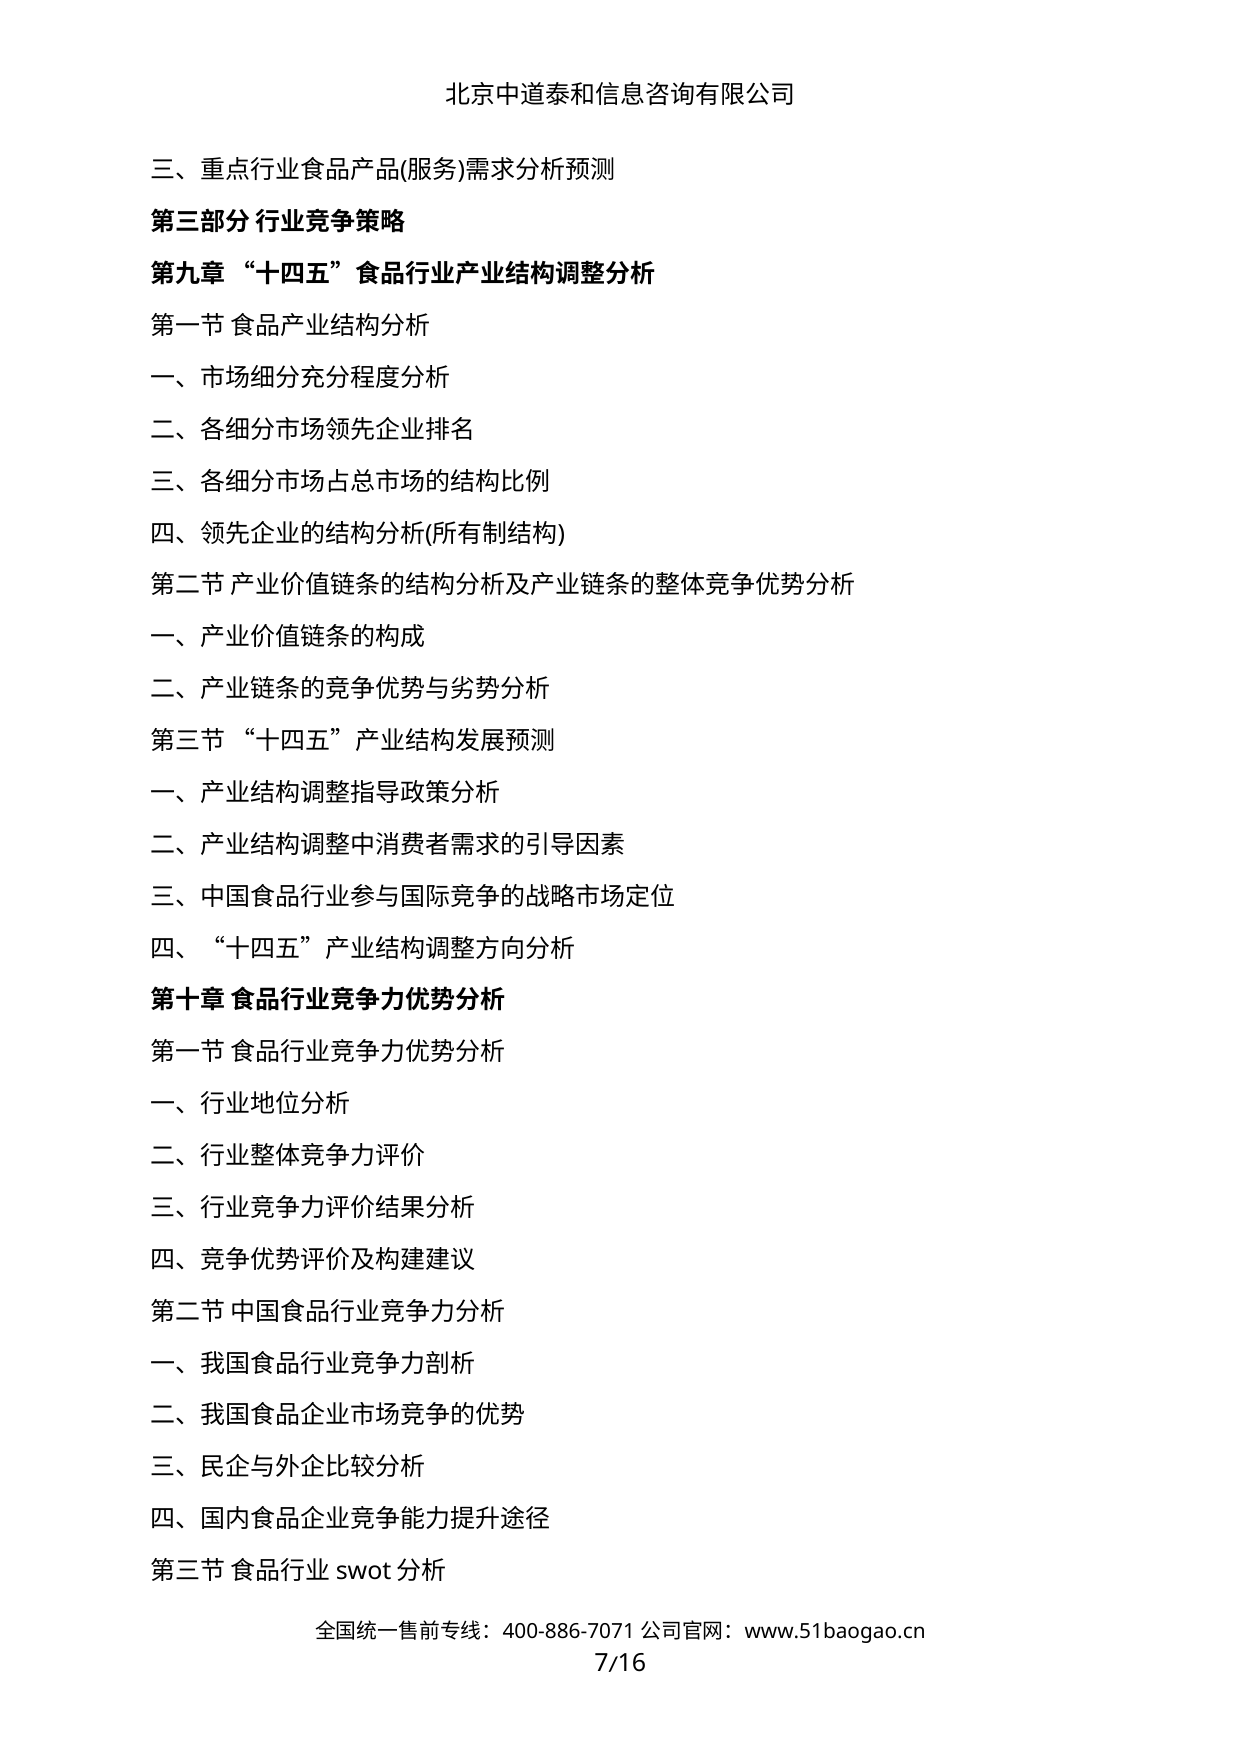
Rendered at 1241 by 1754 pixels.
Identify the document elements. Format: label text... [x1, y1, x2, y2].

text 二、产业结构调整中消费者需求的引导因素 [150, 824, 1090, 861]
text 第九章 “十四五”食品行业产业结构调整分析 [150, 254, 1090, 290]
text 第二节 中国食品行业竞争力分析 [150, 1291, 1090, 1327]
text 一、市场细分充分程度分析 [150, 357, 1090, 394]
text 三、中国食品行业参与国际竞争的战略市场定位 [150, 876, 1090, 912]
text 第一节 食品产业结构分析 [150, 306, 1090, 342]
text 四、国内食品企业竞争能力提升途径 [150, 1499, 1090, 1535]
text 二、行业整体竞争力评价 [150, 1136, 1090, 1172]
text 三、行业竞争力评价结果分析 [150, 1187, 1090, 1224]
text 三、各细分市场占总市场的结构比例 [150, 461, 1090, 497]
text 四、领先企业的结构分析(所有制结构) [150, 513, 1090, 549]
text 一、产业结构调整指导政策分析 [150, 772, 1090, 809]
text 一、行业地位分析 [150, 1084, 1090, 1120]
text 三、民企与外企比较分析 [150, 1447, 1090, 1483]
text 三、重点行业食品产品(服务)需求分析预测 [150, 150, 1090, 186]
text 第二节 产业价值链条的结构分析及产业链条的整体竞争优势分析 [150, 565, 1090, 601]
text 四、竞争优势评价及构建建议 [150, 1239, 1090, 1276]
text 第三节 “十四五”产业结构发展预测 [150, 721, 1090, 757]
text 四、“十四五”产业结构调整方向分析 [150, 928, 1090, 964]
text 第十章 食品行业竞争力优势分析 [150, 980, 1090, 1016]
text 一、我国食品行业竞争力剖析 [150, 1343, 1090, 1379]
text 一、产业价值链条的构成 [150, 617, 1090, 653]
text 第三节 食品行业swot分析 [150, 1551, 1090, 1587]
text 第一节 食品行业竞争力优势分析 [150, 1032, 1090, 1068]
text 二、各细分市场领先企业排名 [150, 409, 1090, 446]
text 第三部分 行业竞争策略 [150, 202, 1090, 238]
text 二、产业链条的竞争优势与劣势分析 [150, 669, 1090, 705]
text 二、我国食品企业市场竞争的优势 [150, 1395, 1090, 1431]
